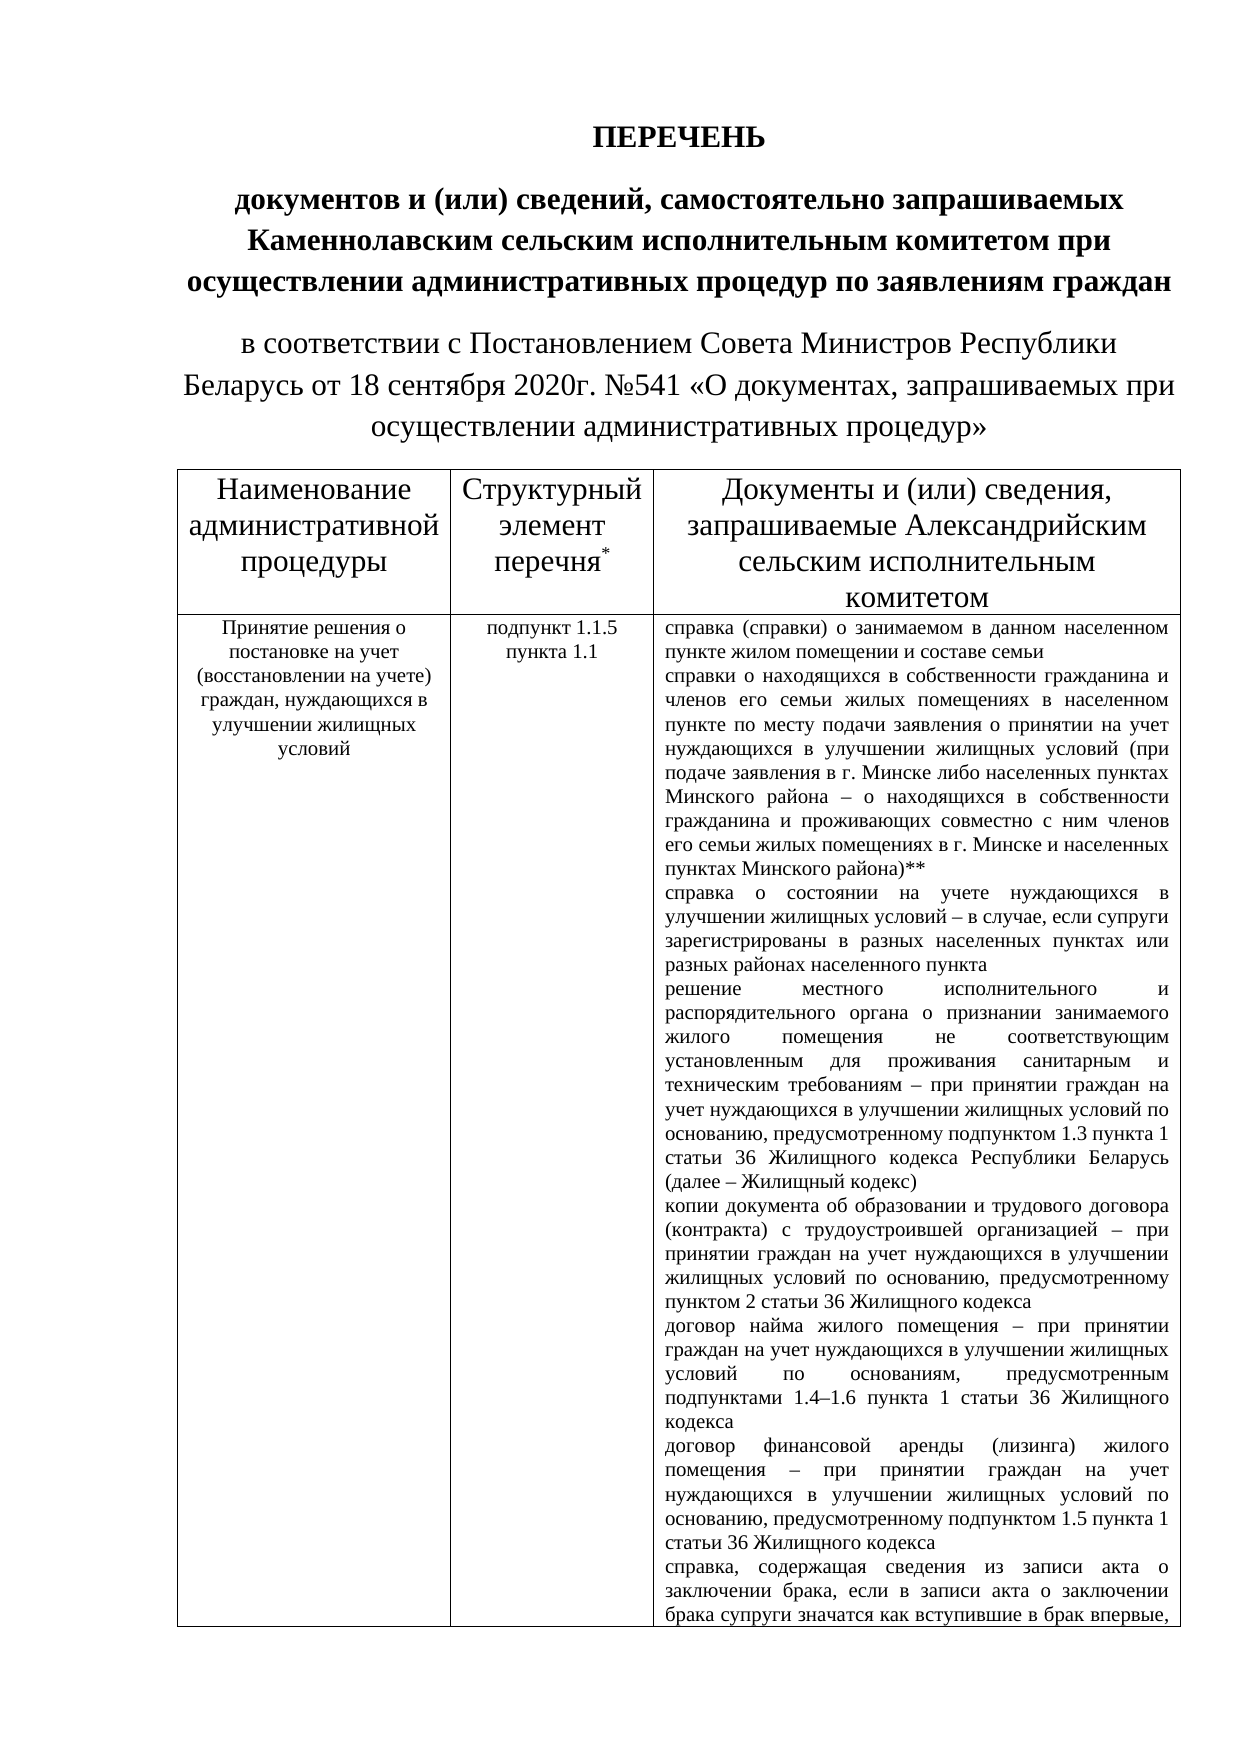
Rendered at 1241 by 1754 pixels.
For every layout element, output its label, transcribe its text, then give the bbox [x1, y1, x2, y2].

table_header Структурный элемент перечня* [451, 470, 653, 614]
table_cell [178, 615, 450, 1626]
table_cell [451, 615, 653, 1626]
table_header Документы и (или) сведения, запрашиваемые Александрийским сельским исполнительным комитетом [654, 470, 1180, 614]
text документов и (или) сведений, самостоятельно запрашиваемых Каменнолавским сельским исполнительным комитетом при осуществлении административных процедур по заявлениям граждан [177, 180, 1181, 299]
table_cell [654, 615, 1180, 1626]
text в соответствии с Постановлением Совета Министров Республики Беларусь от 18 сентября 2020г. №541 «О документах, запрашиваемых при осуществлении административных процедур» [177, 325, 1181, 443]
table_header Наименование административной процедуры [178, 470, 450, 614]
text ПЕРЕЧЕНЬ [177, 118, 1181, 154]
